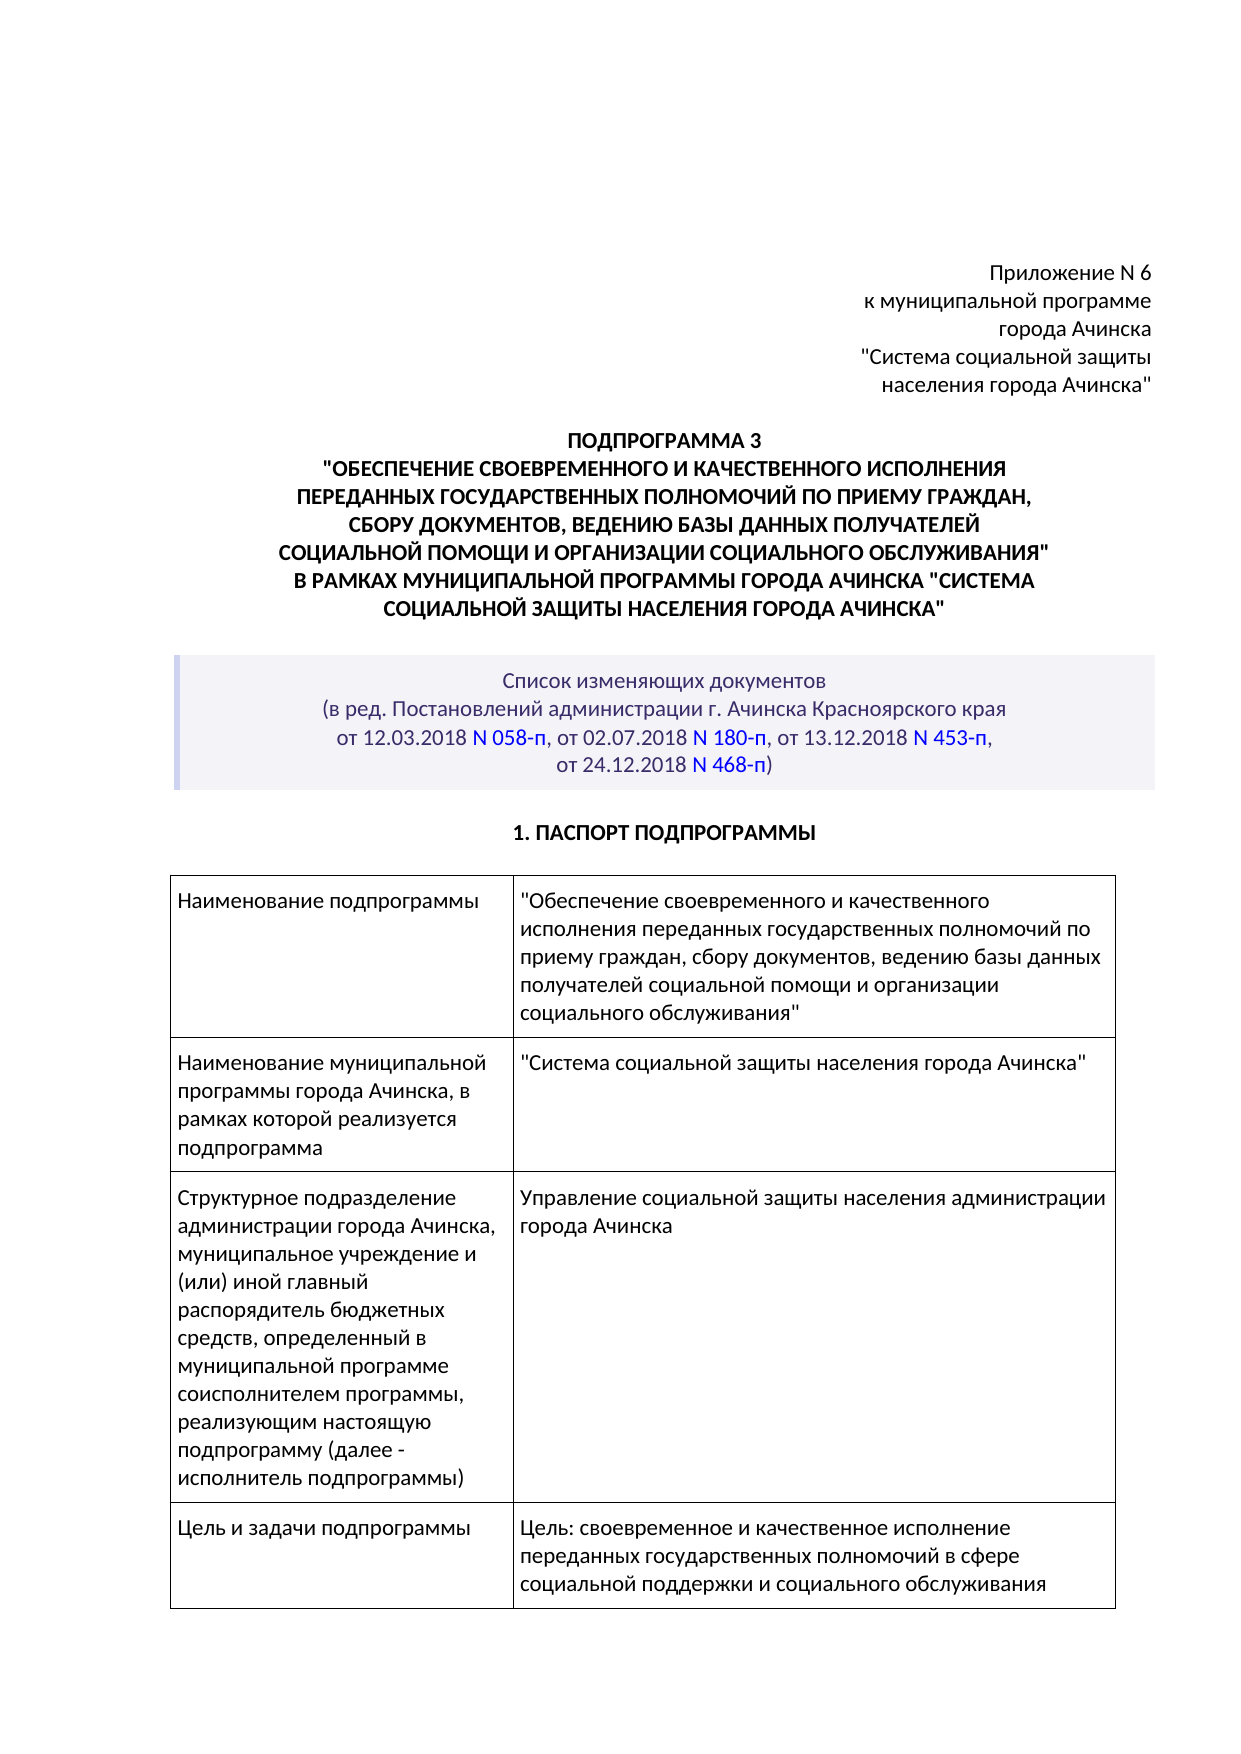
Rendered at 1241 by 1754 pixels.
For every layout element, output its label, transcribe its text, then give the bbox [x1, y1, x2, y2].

title 1. ПАСПОРТ ПОДПРОГРАММЫ [177, 818, 1152, 846]
text "Система социальной защиты [177, 342, 1152, 370]
table_cell Управление социальной защиты населения администрации города Ачинска [514, 1172, 1115, 1502]
text населения города Ачинска" [177, 370, 1152, 398]
title ПОДПРОГРАММА 3 [177, 426, 1152, 454]
title В РАМКАХ МУНИЦИПАЛЬНОЙ ПРОГРАММЫ ГОРОДА АЧИНСКА "СИСТЕМА [177, 566, 1152, 594]
title ПЕРЕДАННЫХ ГОСУДАРСТВЕННЫХ ПОЛНОМОЧИЙ ПО ПРИЕМУ ГРАЖДАН, [177, 482, 1152, 510]
table_cell "Система социальной защиты населения города Ачинска" [514, 1038, 1115, 1171]
title СОЦИАЛЬНОЙ ЗАЩИТЫ НАСЕЛЕНИЯ ГОРОДА АЧИНСКА" [177, 594, 1152, 622]
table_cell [171, 1503, 513, 1608]
table_header "Обеспечение своевременного и качественного исполнения переданных государственных полномочий по приему граждан, сбору документов, ведению базы данных получателей социальной помощи и организации социального обслуживания" [514, 876, 1115, 1037]
table_cell Структурное подразделение администрации города Ачинска, муниципальное учреждение и (или) иной главный распорядитель бюджетных средств, определенный в муниципальной программе соисполнителем программы, реализующим настоящую подпрограмму (далее - исполнитель подпрограммы) [171, 1172, 513, 1502]
text к муниципальной программе [177, 286, 1152, 314]
table_cell Наименование муниципальной программы города Ачинска, в рамках которой реализуется подпрограмма [171, 1038, 513, 1171]
title СОЦИАЛЬНОЙ ПОМОЩИ И ОРГАНИЗАЦИИ СОЦИАЛЬНОГО ОБСЛУЖИВАНИЯ" [177, 538, 1152, 566]
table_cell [514, 1503, 1115, 1608]
text города Ачинска [177, 314, 1152, 342]
text Приложение N 6 [177, 258, 1152, 286]
table_header Список изменяющих документов (в ред. Постановлений администрации г. Ачинска Красноярского края от 12.03.2018 N 058-п, от 02.07.2018 N 180-п, от 13.12.2018 N 453-п, от 24.12.2018 N 468-п) [180, 655, 1149, 790]
title СБОРУ ДОКУМЕНТОВ, ВЕДЕНИЮ БАЗЫ ДАННЫХ ПОЛУЧАТЕЛЕЙ [177, 510, 1152, 538]
table_header Наименование подпрограммы [171, 876, 513, 1037]
title "ОБЕСПЕЧЕНИЕ СВОЕВРЕМЕННОГО И КАЧЕСТВЕННОГО ИСПОЛНЕНИЯ [177, 454, 1152, 482]
